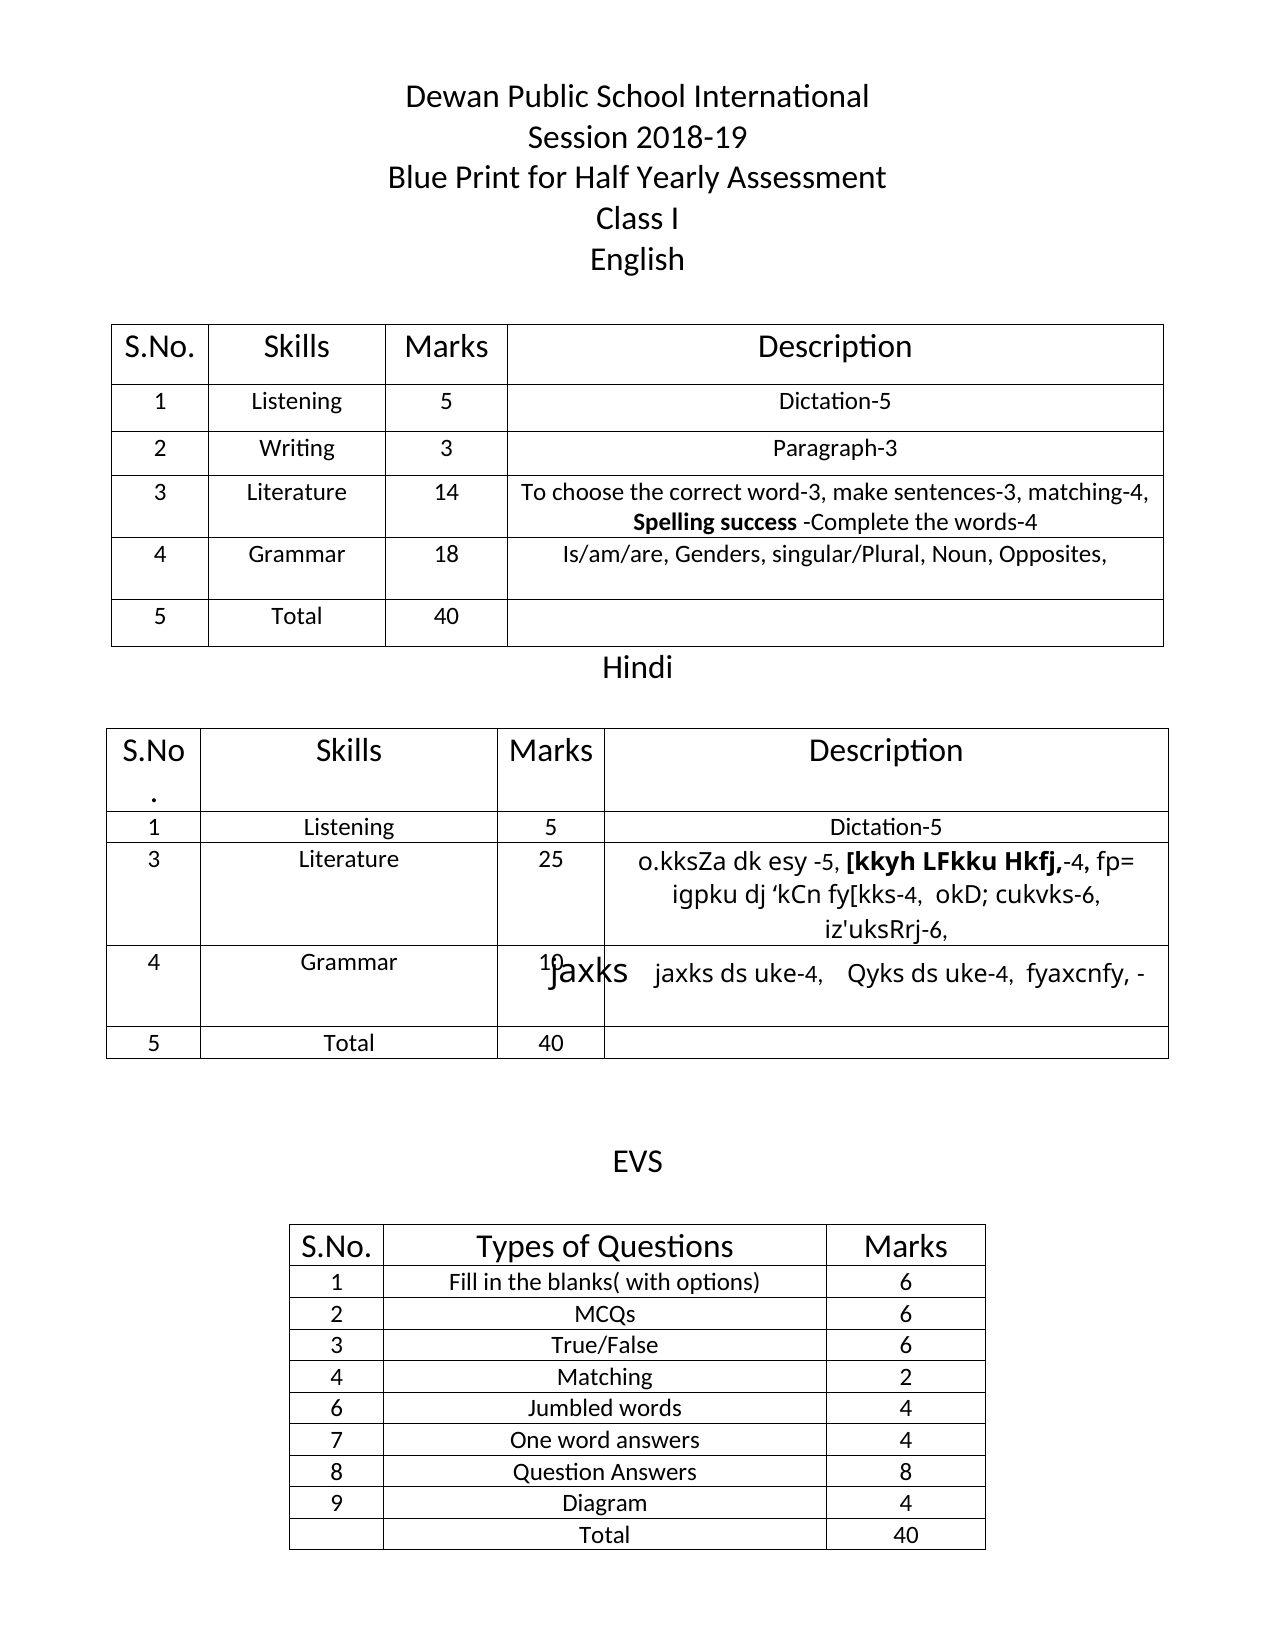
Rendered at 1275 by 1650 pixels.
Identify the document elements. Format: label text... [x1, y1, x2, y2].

table_cell 1 [107, 812, 200, 842]
table_cell MCQs [384, 1298, 826, 1328]
table_cell 6 [827, 1330, 985, 1360]
table_cell 4 [290, 1361, 383, 1392]
table_header Types of Questions [384, 1225, 826, 1265]
table_cell [508, 600, 1163, 646]
text Blue Print for Half Yearly Assessment [75, 156, 1200, 197]
table_cell Jumbled words [384, 1393, 826, 1423]
text Hindi [75, 401, 1200, 687]
text Session 2018-19 [75, 116, 1200, 156]
text Class I [75, 197, 1200, 238]
text EVS [75, 1140, 1200, 1181]
table_cell 2 [290, 1298, 383, 1328]
table_cell 9 [290, 1487, 383, 1518]
table_cell 5 [498, 812, 604, 842]
table_cell 1 [112, 385, 208, 431]
table_cell 40 [498, 1027, 604, 1057]
table_cell Listening [201, 812, 497, 842]
table_cell 5 [107, 1027, 200, 1057]
table_cell 4 [827, 1424, 985, 1455]
table_cell Grammar [201, 946, 497, 1026]
table_cell 10 [498, 946, 604, 1026]
table_cell 14 [386, 476, 507, 537]
table_cell [290, 1519, 383, 1549]
table_cell Literature [209, 476, 385, 537]
table_header Marks [498, 729, 604, 811]
table_cell 4 [107, 946, 200, 1026]
table_header S.No. [112, 325, 208, 384]
table_cell 3 [107, 843, 200, 945]
table_header S.No. [107, 729, 200, 811]
table_header Skills [201, 729, 497, 811]
table_cell Dictation-5 [508, 385, 1163, 431]
table_header Skills [209, 325, 385, 384]
table_cell Writing [209, 432, 385, 475]
table_cell Total [201, 1027, 497, 1057]
table_cell Total [384, 1519, 826, 1549]
table_cell Grammar [209, 538, 385, 599]
table_header Marks [827, 1225, 985, 1265]
table_cell 5 [386, 385, 507, 431]
table_header S.No. [290, 1225, 383, 1265]
table_header Marks [386, 325, 507, 384]
table_header Description [508, 325, 1163, 384]
table_cell 4 [827, 1393, 985, 1423]
table_cell 6 [290, 1393, 383, 1423]
table_cell 40 [827, 1519, 985, 1549]
table_cell Total [209, 600, 385, 646]
table_cell 3 [386, 432, 507, 475]
table_cell [605, 1027, 1168, 1057]
table_cell 2 [827, 1361, 985, 1392]
table_cell 6 [827, 1298, 985, 1328]
table_cell Listening [209, 385, 385, 431]
table_cell Fill in the blanks( with options) [384, 1266, 826, 1297]
table_cell Paragraph-3 [508, 432, 1163, 475]
text Dewan Public School International [75, 75, 1200, 116]
table_cell 25 [498, 843, 604, 945]
table_cell Diagram [384, 1487, 826, 1518]
table_cell 18 [386, 538, 507, 599]
table_cell 1 [290, 1266, 383, 1297]
table_cell 5 [112, 600, 208, 646]
table_cell 7 [290, 1424, 383, 1455]
table_cell o.kksZa dk esy -5, [kkyh LFkku Hkfj,-4, fp= igpku dj ‘kCn fy[kks-4, okD; cukvks-6, iz'uksRrj-6, [605, 843, 1168, 945]
table_cell 4 [112, 538, 208, 599]
table_cell 40 [386, 600, 507, 646]
table_cell Matching [384, 1361, 826, 1392]
table_cell To choose the correct word-3, make sentences-3, matching-4, Spelling success -Complete the words-4 [508, 476, 1163, 537]
table_cell Question Answers [384, 1456, 826, 1486]
table_cell 4 [827, 1487, 985, 1518]
table_cell 6 [827, 1266, 985, 1297]
table_cell One word answers [384, 1424, 826, 1455]
table_cell 8 [290, 1456, 383, 1486]
table_cell Literature [201, 843, 497, 945]
table_cell 3 [112, 476, 208, 537]
table_cell Dictation-5 [605, 812, 1168, 842]
table_cell 8 [827, 1456, 985, 1486]
table_cell 2 [112, 432, 208, 475]
table_cell True/False [384, 1330, 826, 1360]
table_cell Is/am/are, Genders, singular/Plural, Noun, Opposites, [508, 538, 1163, 599]
table_cell 3 [290, 1330, 383, 1360]
text English [75, 238, 1200, 279]
table_cell jaxks jaxks ds uke-4, Qyks ds uke-4, fyaxcnfy, -2, [605, 946, 1168, 1026]
table_header Description [605, 729, 1168, 811]
